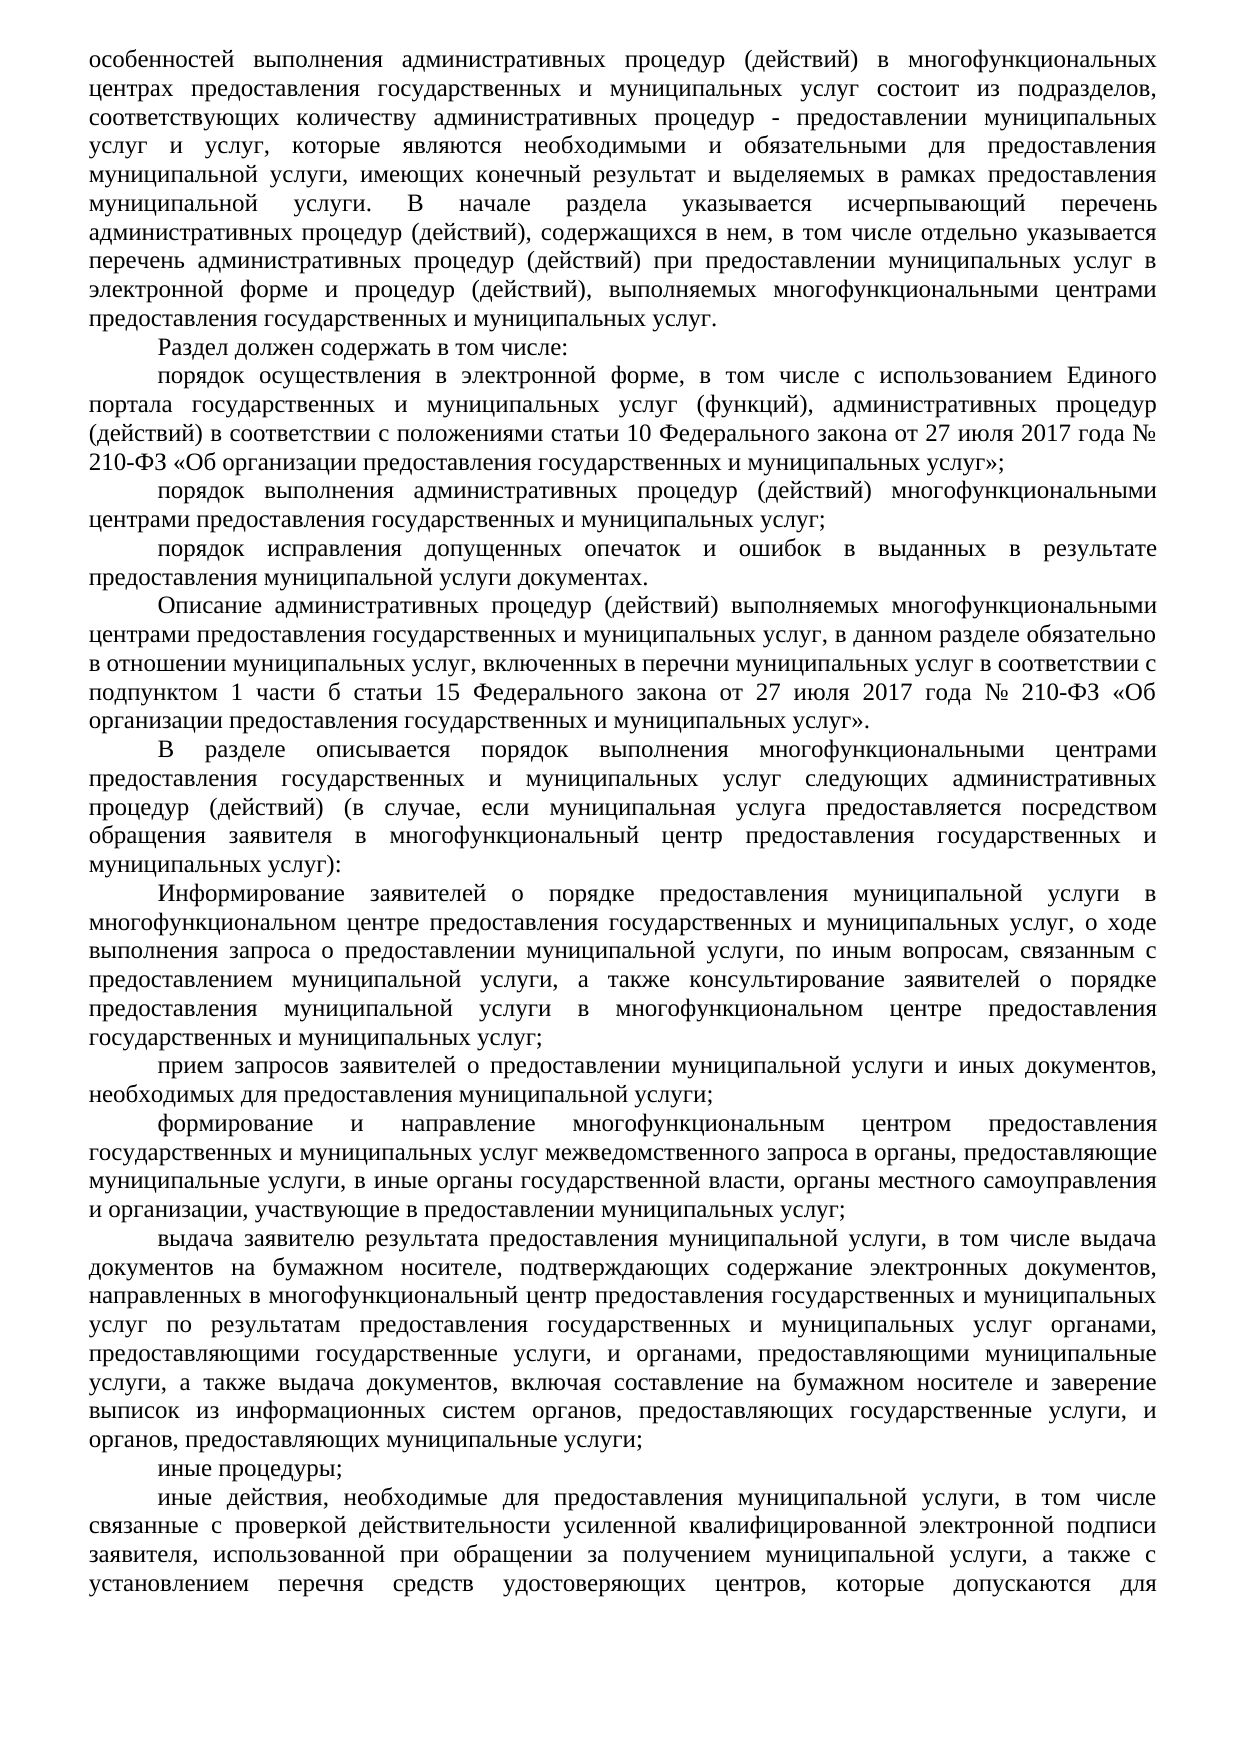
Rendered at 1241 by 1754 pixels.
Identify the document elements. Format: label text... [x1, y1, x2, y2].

text порядок исправления допущенных опечаток и ошибок в выданных в результате предоставления муниципальной услуги документах. [88, 533, 1158, 591]
text порядок выполнения административных процедур (действий) многофункциональными центрами предоставления государственных и муниципальных услуг; [88, 476, 1158, 533]
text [88, 44, 1158, 332]
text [88, 1482, 1158, 1597]
text Информирование заявителей о порядке предоставления муниципальной услуги в многофункциональном центре предоставления государственных и муниципальных услуг, о ходе выполнения запроса о предоставлении муниципальной услуги, по иным вопросам, связанным с предоставлением муниципальной услуги, а также консультирование заявителей о порядке предоставления муниципальной услуги в многофункциональном центре предоставления государственных и муниципальных услуг; [88, 878, 1158, 1051]
text Раздел должен содержать в том числе: [88, 332, 1158, 361]
text прием запросов заявителей о предоставлении муниципальной услуги и иных документов, необходимых для предоставления муниципальной услуги; [88, 1051, 1158, 1108]
text иные процедуры; [88, 1453, 1158, 1482]
text выдача заявителю результата предоставления муниципальной услуги, в том числе выдача документов на бумажном носителе, подтверждающих содержание электронных документов, направленных в многофункциональный центр предоставления государственных и муниципальных услуг по результатам предоставления государственных и муниципальных услуг органами, предоставляющими государственные услуги, и органами, предоставляющими муниципальные услуги, а также выдача документов, включая составление на бумажном носителе и заверение выписок из информационных систем органов, предоставляющих государственные услуги, и органов, предоставляющих муниципальные услуги; [88, 1223, 1158, 1453]
text порядок осуществления в электронной форме, в том числе с использованием Единого портала государственных и муниципальных услуг (функций), административных процедур (действий) в соответствии с положениями статьи 10 Федерального закона от 27 июля 2017 года № 210-ФЗ «Об организации предоставления государственных и муниципальных услуг»; [88, 361, 1158, 476]
text формирование и направление многофункциональным центром предоставления государственных и муниципальных услуг межведомственного запроса в органы, предоставляющие муниципальные услуги, в иные органы государственной власти, органы местного самоуправления и организации, участвующие в предоставлении муниципальных услуг; [88, 1108, 1158, 1223]
text В разделе описывается порядок выполнения многофункциональными центрами предоставления государственных и муниципальных услуг следующих административных процедур (действий) (в случае, если муниципальная услуга предоставляется посредством обращения заявителя в многофункциональный центр предоставления государственных и муниципальных услуг): [88, 734, 1158, 878]
text Описание административных процедур (действий) выполняемых многофункциональными центрами предоставления государственных и муниципальных услуг, в данном разделе обязательно в отношении муниципальных услуг, включенных в перечни муниципальных услуг в соответствии с подпунктом 1 части б статьи 15 Федерального закона от 27 июля 2017 года № 210-ФЗ «Об организации предоставления государственных и муниципальных услуг». [88, 591, 1158, 734]
